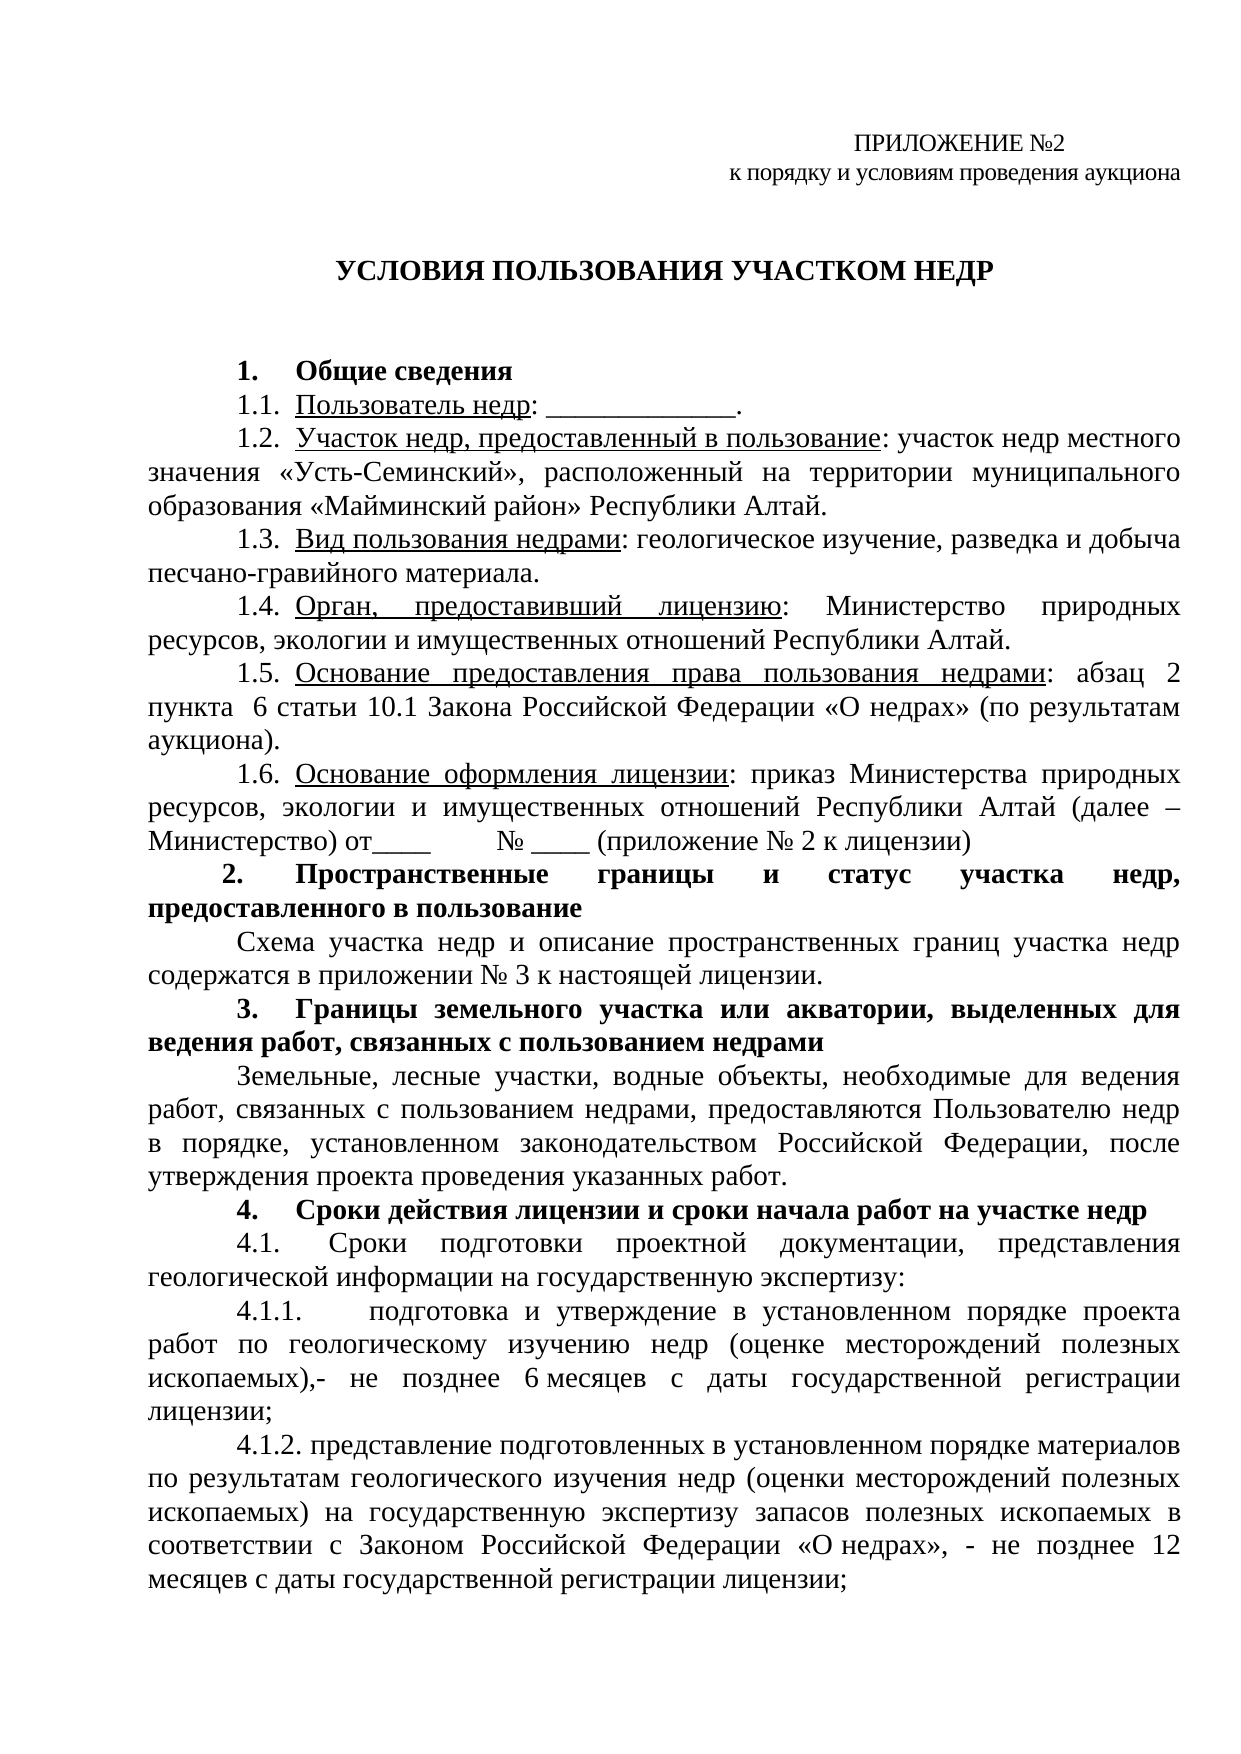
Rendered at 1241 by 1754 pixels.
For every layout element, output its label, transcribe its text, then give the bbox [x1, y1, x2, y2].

text 1.1. Пользователь недр: _____________. [148, 387, 1181, 421]
text к порядку и условиям проведения аукциона [148, 157, 1181, 186]
text 4.1.1. подготовка и утверждение в установленном порядке проекта работ по геологическому изучению недр (оценке месторождений полезных ископаемых),- не позднее 6 месяцев с даты государственной регистрации лицензии; [148, 1293, 1181, 1427]
text ПРИЛОЖЕНИЕ №2 [664, 128, 1181, 157]
text 1. Общие сведения [148, 353, 1181, 387]
text 2. Пространственные границы и статус участка недр, предоставленного в пользование [148, 857, 1181, 924]
text 4.1.2. представление подготовленных в установленном порядке материалов по результатам геологического изучения недр (оценки месторождений полезных ископаемых) на государственную экспертизу запасов полезных ископаемых в соответствии с Законом Российской Федерации «О недрах», - не позднее 12 месяцев с даты государственной регистрации лицензии; [148, 1427, 1181, 1594]
text 3. Границы земельного участка или акватории, выделенных для ведения работ, связанных с пользованием недрами [148, 991, 1181, 1058]
text 1.5. Основание предоставления права пользования недрами: абзац 2 пункта 6 статьи 10.1 Закона Российской Федерации «О недрах» (по результатам аукциона). [148, 655, 1181, 756]
text 4. Сроки действия лицензии и сроки начала работ на участке недр [148, 1192, 1181, 1226]
text 1.3. Вид пользования недрами: геологическое изучение, разведка и добыча песчано-гравийного материала. [148, 521, 1181, 588]
text УСЛОВИЯ ПОЛЬЗОВАНИЯ УЧАСТКОМ НЕДР [148, 253, 1181, 286]
text 1.2. Участок недр, предоставленный в пользование: участок недр местного значения «Усть-Семинский», расположенный на территории муниципального образования «Майминский район» Республики Алтай. [148, 421, 1181, 521]
text 1.4. Орган, предоставивший лицензию: Министерство природных ресурсов, экологии и имущественных отношений Республики Алтай. [148, 588, 1181, 655]
text 4.1. Сроки подготовки проектной документации, представления геологической информации на государственную экспертизу: [148, 1226, 1181, 1293]
text 1.6. Основание оформления лицензии: приказ Министерства природных ресурсов, экологии и имущественных отношений Республики Алтай (далее – Министерство) от____ № ____ (приложение № 2 к лицензии) [148, 756, 1181, 857]
text Схема участка недр и описание пространственных границ участка недр содержатся в приложении № 3 к настоящей лицензии. [148, 924, 1181, 991]
text Земельные, лесные участки, водные объекты, необходимые для ведения работ, связанных с пользованием недрами, предоставляются Пользователю недр в порядке, установленном законодательством Российской Федерации, после утверждения проекта проведения указанных работ. [148, 1058, 1181, 1192]
